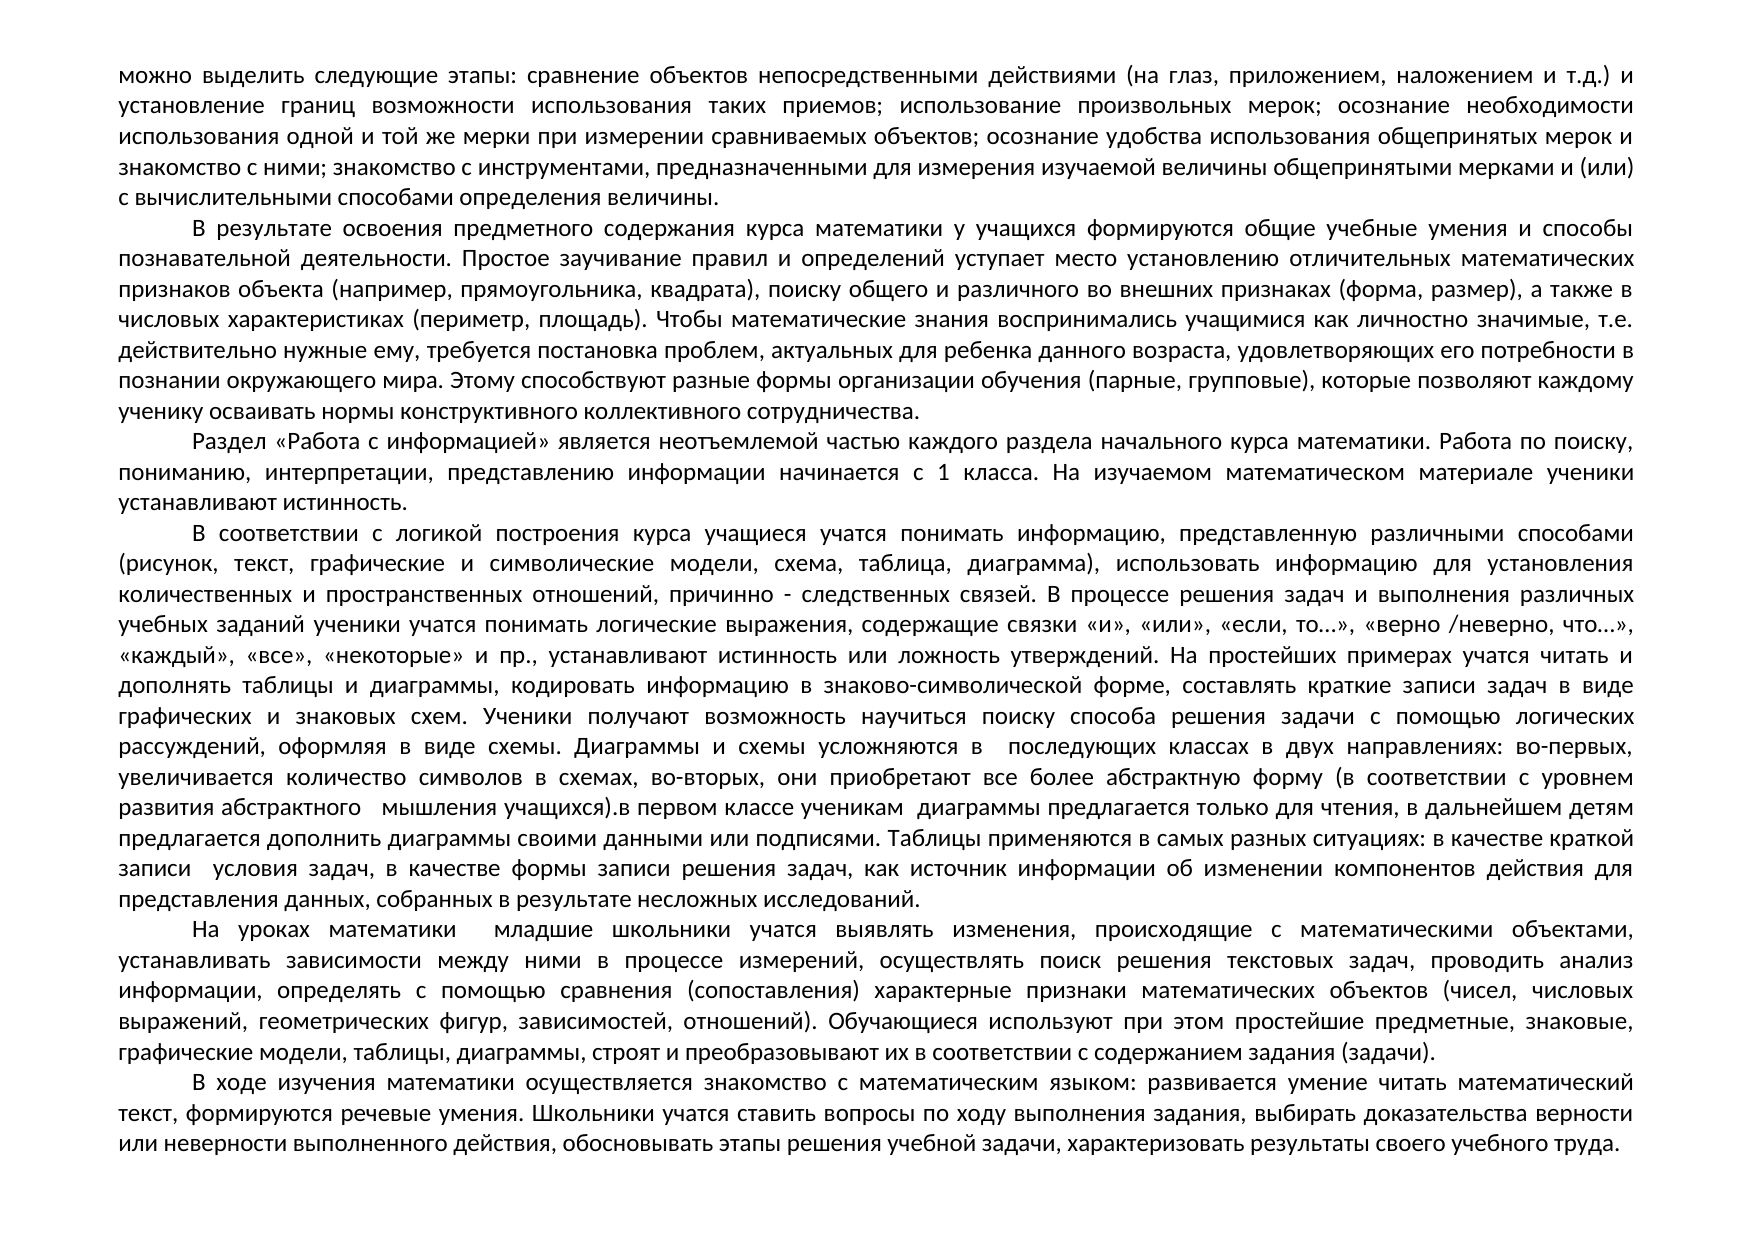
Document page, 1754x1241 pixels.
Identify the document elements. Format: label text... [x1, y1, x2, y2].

text На уроках математики младшие школьники учатся выявлять изменения, происходящие с математическими объектами, устанавливать зависимости между ними в процессе измерений, осуществлять поиск решения текстовых задач, проводить анализ информации, определять с помощью сравнения (сопоставления) характерные признаки математических объектов (чисел, числовых выражений, геометрических фигур, зависимостей, отношений). Обучающиеся используют при этом простейшие предметные, знаковые, графические модели, таблицы, диаграммы, строят и преобразовывают их в соответствии с содержанием задания (задачи). [118, 914, 1636, 1066]
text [118, 59, 1636, 212]
text В соответствии с логикой построения курса учащиеся учатся понимать информацию, представленную различными способами (рисунок, текст, графические и символические модели, схема, таблица, диаграмма), использовать информацию для установления количественных и пространственных отношений, причинно - следственных связей. В процессе решения задач и выполнения различных учебных заданий ученики учатся понимать логические выражения, содержащие связки «и», «или», «если, то…», «верно /неверно, что…», «каждый», «все», «некоторые» и пр., устанавливают истинность или ложность утверждений. На простейших примерах учатся читать и дополнять таблицы и диаграммы, кодировать информацию в знаково-символической форме, составлять краткие записи задач в виде графических и знаковых схем. Ученики получают возможность научиться поиску способа решения задачи с помощью логических рассуждений, оформляя в виде схемы. Диаграммы и схемы усложняются в последующих классах в двух направлениях: во-первых, увеличивается количество символов в схемах, во-вторых, они приобретают все более абстрактную форму (в соответствии с уровнем развития абстрактного мышления учащихся).в первом классе ученикам диаграммы предлагается только для чтения, в дальнейшем детям предлагается дополнить диаграммы своими данными или подписями. Таблицы применяются в самых разных ситуациях: в качестве краткой записи условия задач, в качестве формы записи решения задач, как источник информации об изменении компонентов действия для представления данных, собранных в результате несложных исследований. [118, 517, 1636, 914]
text Раздел «Работа с информацией» является неотъемлемой частью каждого раздела начального курса математики. Работа по поиску, пониманию, интерпретации, представлению информации начинается с 1 класса. На изучаемом математическом материале ученики устанавливают истинность. [118, 425, 1636, 517]
text В результате освоения предметного содержания курса математики у учащихся формируются общие учебные умения и способы познавательной деятельности. Простое заучивание правил и определений уступает место установлению отличительных математических признаков объекта (например, прямоугольника, квадрата), поиску общего и различного во внешних признаках (форма, размер), а также в числовых характеристиках (периметр, площадь). Чтобы математические знания воспринимались учащимися как личностно значимые, т.е. действительно нужные ему, требуется постановка проблем, актуальных для ребенка данного возраста, удовлетворяющих его потребности в познании окружающего мира. Этому способствуют разные формы организации обучения (парные, групповые), которые позволяют каждому ученику осваивать нормы конструктивного коллективного сотрудничества. [118, 212, 1636, 425]
text В ходе изучения математики осуществляется знакомство с математическим языком: развивается умение читать математический текст, формируются речевые умения. Школьники учатся ставить вопросы по ходу выполнения задания, выбирать доказательства верности или неверности выполненного действия, обосновывать этапы решения учебной задачи, характеризовать результаты своего учебного труда. [118, 1066, 1636, 1158]
